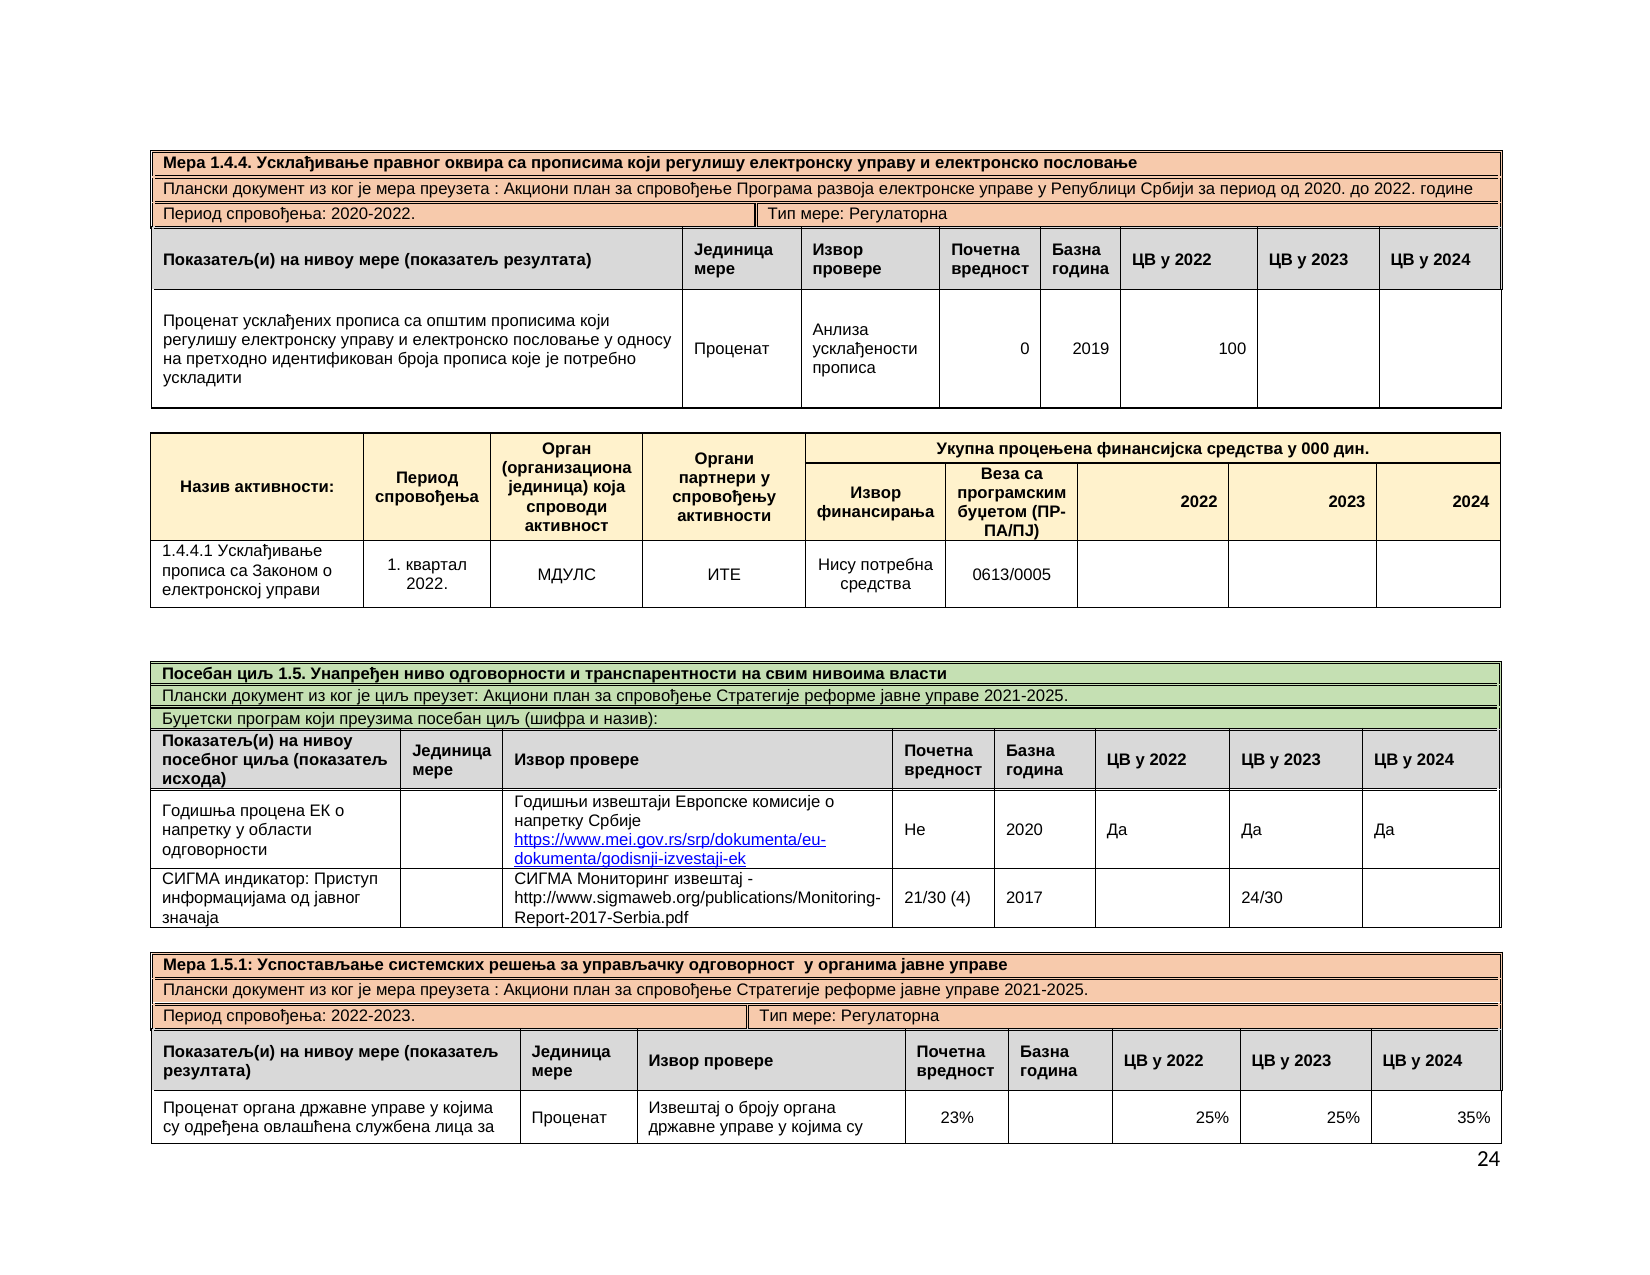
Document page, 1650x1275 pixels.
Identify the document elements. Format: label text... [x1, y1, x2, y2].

table_cell ЦВ у 2022 [1121, 229, 1257, 289]
table_cell Нису потребна средства [806, 541, 945, 607]
table_cell Базна година [995, 731, 1095, 788]
table_cell 25% [1241, 1091, 1371, 1143]
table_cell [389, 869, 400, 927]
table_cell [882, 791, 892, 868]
table_cell Jединица мере [521, 1031, 637, 1090]
table_cell 2024 [1377, 464, 1500, 540]
table_cell 2019 [1041, 290, 1120, 407]
table_cell Извор провере [802, 229, 939, 289]
table_cell 0613/0005 [946, 541, 1077, 607]
table_cell Показатељ(и) на нивоу посебног циља (показатељ исхода) [151, 731, 400, 788]
table_cell Не [893, 791, 994, 868]
table_cell ЦВ у 2023 [1241, 1031, 1371, 1090]
table_cell Извор провере [503, 731, 892, 788]
table_cell Почетна вредност [906, 1031, 1008, 1090]
table_cell Базна година [1009, 1031, 1112, 1090]
table_cell Годишња процена ЕК о напретку у области одговорности [151, 791, 400, 868]
table_cell 0 [940, 290, 1040, 407]
table_header Назив активности: [151, 434, 363, 540]
table_cell ИТЕ [643, 541, 805, 607]
table_cell 23% [906, 1091, 1008, 1143]
table_cell Базна година [1041, 229, 1120, 289]
table_header Мера 1.4.4. Усклађивање правног оквира са прописима који регулишу електронску управу и електронско пословање [153, 153, 1500, 175]
table_cell Да [1363, 788, 1501, 868]
table_cell Плански документ из ког је мера преузета : Акциони план за спровођење Програма развоја електронске управе у Републици Србији за период од 2020. до 2022. године [152, 175, 1502, 201]
table_cell 2017 [995, 869, 1095, 927]
table_cell Показатељ(и) на нивоу мере (показатељ резултата) [152, 1028, 520, 1090]
table_cell ЦВ у 2024 [1363, 728, 1499, 788]
table_cell Плански документ из ког је мера преузета : Акциони план за спровођење Стратегије реформе јавне управе 2021-2025. [152, 977, 1502, 1002]
table_cell ЦВ у 2022 [1113, 1031, 1240, 1090]
table_header Орган (oрганизациона јединица) која спроводи активност [491, 434, 642, 540]
table_cell Показатељ(и) на нивоу мере (показатељ резултата) [152, 226, 682, 289]
table_cell [1078, 541, 1228, 607]
table_cell Проценат [521, 1091, 637, 1143]
table_header Укупна процењена финансијска средства у 000 дин. [806, 434, 1500, 462]
table_cell МДУЛС [491, 541, 642, 607]
table_cell [1009, 1091, 1112, 1143]
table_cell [152, 1090, 520, 1143]
table_cell Плански документ из ког је циљ преузет: Акциони план за спровођење Стратегије реформе јавне управе 2021-2025. [151, 683, 1501, 705]
table_cell 25% [1113, 1091, 1240, 1143]
table_cell 2022 [1078, 464, 1228, 540]
table_cell [1380, 290, 1501, 407]
table_cell Jединица мере [401, 731, 502, 788]
table_cell Веза са програмским буџетом (ПР-ПА/ПЈ) [946, 464, 1077, 540]
table_header Органи партнери у спровођењу активности [643, 434, 805, 540]
table_cell ЦВ у 2024 [1380, 226, 1502, 289]
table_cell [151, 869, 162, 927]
table_cell ЦВ у 2022 [1096, 731, 1229, 788]
table_header Период спровођења [364, 434, 490, 540]
table_cell ЦВ у 2024 [1372, 1028, 1502, 1090]
table_cell Да [1096, 791, 1229, 868]
table_cell [1363, 869, 1499, 927]
table_cell 100 [1121, 290, 1257, 407]
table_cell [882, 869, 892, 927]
table_header Посебан циљ 1.5. Унапређен ниво одговорности и транспарентности на свим нивоима власти [151, 664, 1499, 683]
table_cell [401, 869, 502, 927]
table_cell Анлиза усклађености прописа [802, 290, 939, 407]
table_cell [1096, 869, 1229, 927]
table_cell Тип мере: Регулаторна [749, 1003, 1500, 1028]
table_cell 1.4.4.1 Усклађивање прописа са Законом о електронској управи [151, 541, 363, 607]
table_cell 35% [1372, 1091, 1501, 1143]
table_cell Извор провере [638, 1031, 905, 1090]
table_cell [1377, 541, 1500, 607]
table_cell 24/30 [1230, 869, 1362, 927]
table_cell Jединица мере [683, 229, 801, 289]
table_cell [401, 791, 502, 868]
table_cell ЦВ у 2023 [1230, 731, 1362, 788]
table_cell 2023 [1229, 464, 1376, 540]
table_cell [1258, 290, 1379, 407]
table_cell Почетна вредност [893, 731, 994, 788]
table_cell 2020 [995, 791, 1095, 868]
table_cell ЦВ у 2023 [1258, 229, 1379, 289]
table_cell Период спровођења: 2022-2023. [153, 1003, 746, 1028]
table_cell 21/30 (4) [893, 869, 994, 927]
table_cell Извор финансирања [806, 464, 945, 540]
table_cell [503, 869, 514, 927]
table_cell 1. квартал 2022. [364, 541, 490, 607]
table_cell Тип мере: Регулаторна [758, 201, 1500, 226]
table_cell Проценат [683, 290, 801, 407]
table_header Мера 1.5.1: Успостављање системских решења за управљачку одговорност у органима јавне управе [153, 955, 1500, 977]
table_cell [1229, 541, 1376, 607]
table_cell Период спровођења: 2020-2022. [153, 201, 755, 226]
table_cell Почетна вредност [940, 229, 1040, 289]
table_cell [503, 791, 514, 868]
table_cell Да [1230, 791, 1362, 868]
table_cell Проценат усклађених прописа са општим прописима који регулишу електронску управу и електронско пословање у односу на претходно идентификован броја прописа које је потребно ускладити [152, 289, 682, 407]
table_cell Буџетски програм који преузима посебан циљ (шифра и назив): [151, 705, 1501, 728]
